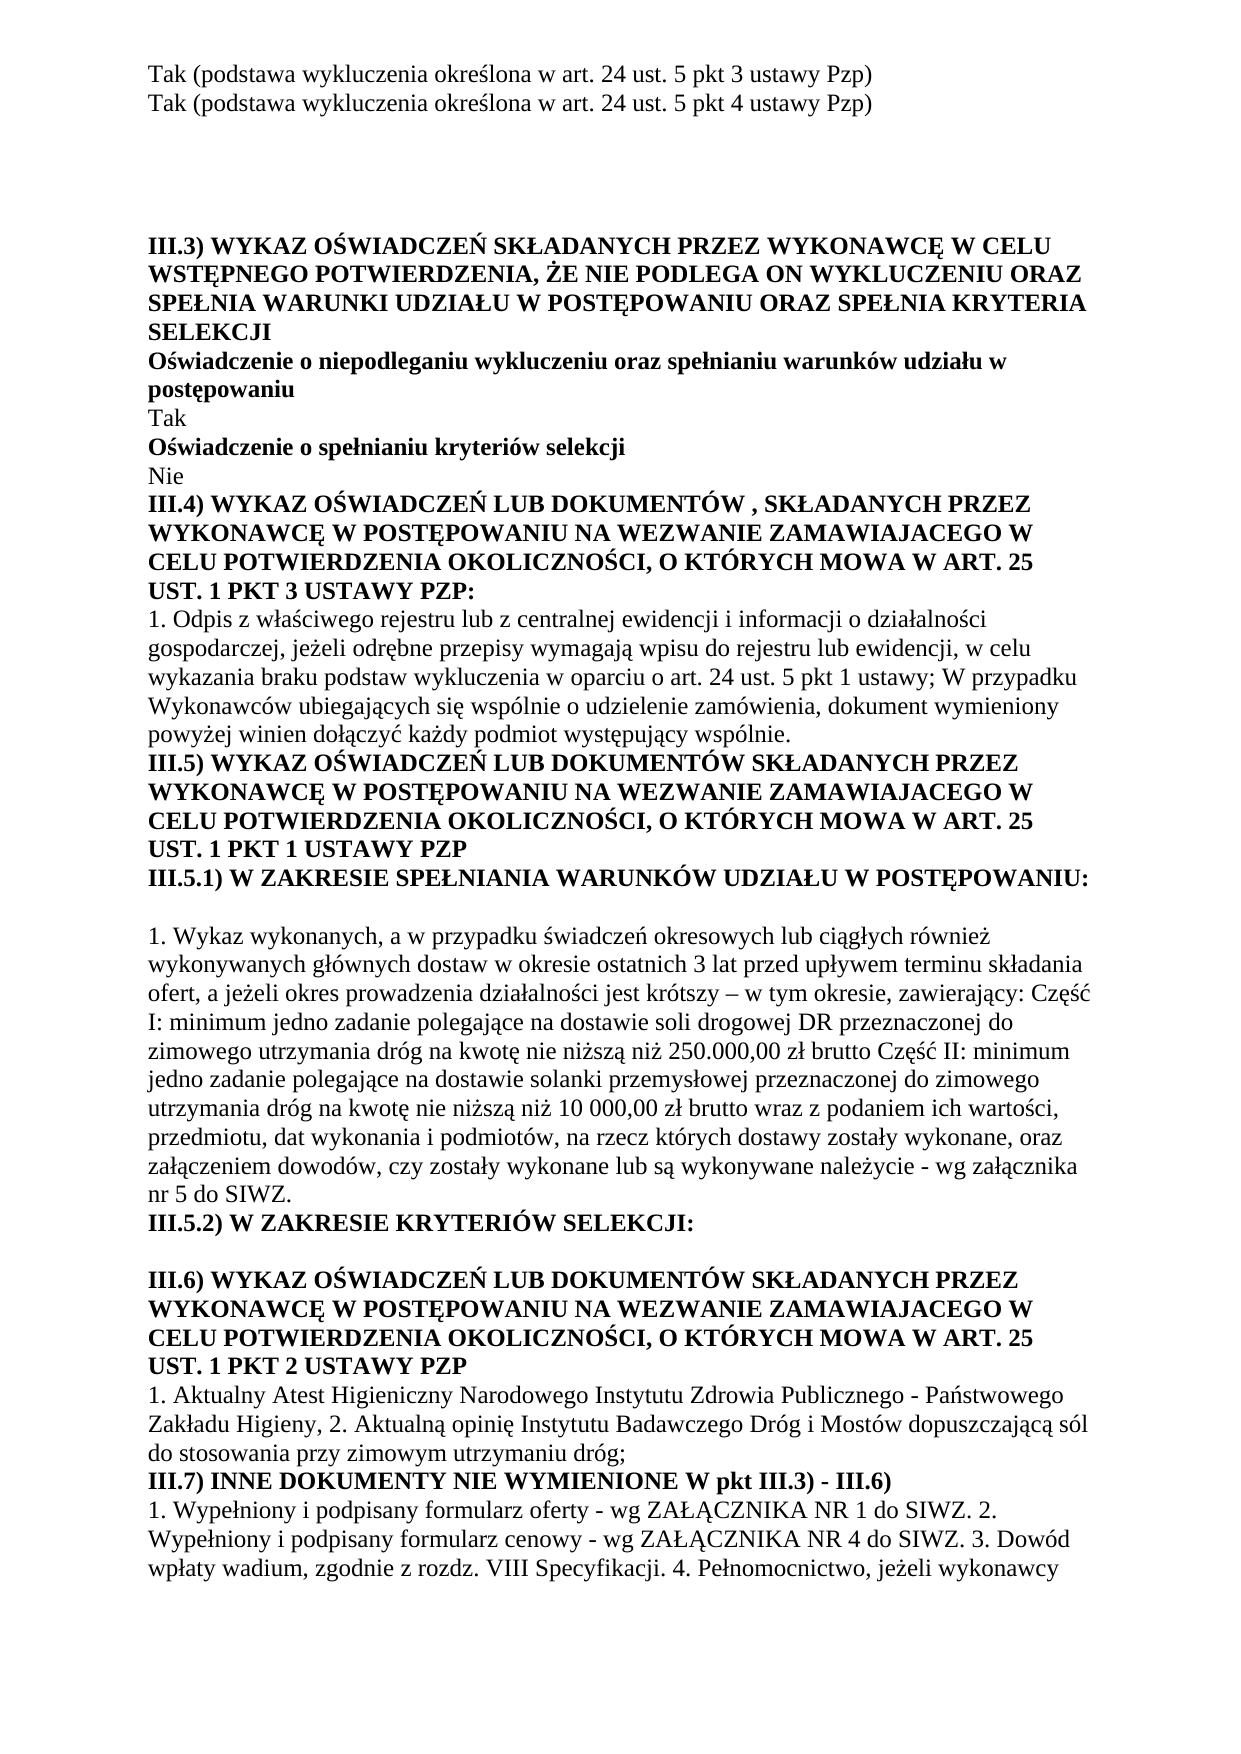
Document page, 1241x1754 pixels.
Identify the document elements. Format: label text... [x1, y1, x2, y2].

text III.5.1) W ZAKRESIE SPEŁNIANIA WARUNKÓW UDZIAŁU W POSTĘPOWANIU: 1. Wykaz wykonanych, a w przypadku świadczeń okresowych lub ciągłych również wykonywanych głównych dostaw w okresie ostatnich 3 lat przed upływem terminu składania ofert, a jeżeli okres prowadzenia działalności jest krótszy – w tym okresie, zawierający: Część I: minimum jedno zadanie polegające na dostawie soli drogowej DR przeznaczonej do zimowego utrzymania dróg na kwotę nie niższą niż 250.000,00 zł brutto Część II: minimum jedno zadanie polegające na dostawie solanki przemysłowej przeznaczonej do zimowego utrzymania dróg na kwotę nie niższą niż 10 000,00 zł brutto wraz z podaniem ich wartości, przedmiotu, dat wykonania i podmiotów, na rzecz których dostawy zostały wykonane, oraz załączeniem dowodów, czy zostały wykonane lub są wykonywane należycie - wg załącznika nr 5 do SIWZ. III.5.2) W ZAKRESIE KRYTERIÓW SELEKCJI: [148, 863, 1093, 1265]
text Oświadczenie o niepodleganiu wykluczeniu oraz spełnianiu warunków udziału w postępowaniu Tak Oświadczenie o spełnianiu kryteriów selekcji Nie [148, 346, 1093, 489]
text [148, 1495, 1093, 1581]
text 1. Aktualny Atest Higieniczny Narodowego Instytutu Zdrowia Publicznego - Państwowego Zakładu Higieny, 2. Aktualną opinię Instytutu Badawczego Dróg i Mostów dopuszczającą sól do stosowania przy zimowym utrzymaniu dróg; [148, 1380, 1093, 1466]
text III.7) INNE DOKUMENTY NIE WYMIENIONE W pkt III.3) - III.6) [148, 1466, 1093, 1495]
text III.6) WYKAZ OŚWIADCZEŃ LUB DOKUMENTÓW SKŁADANYCH PRZEZ WYKONAWCĘ W POSTĘPOWANIU NA WEZWANIE ZAMAWIAJACEGO W CELU POTWIERDZENIA OKOLICZNOŚCI, O KTÓRYCH MOWA W ART. 25 UST. 1 PKT 2 USTAWY PZP [148, 1265, 1093, 1380]
text III.5) WYKAZ OŚWIADCZEŃ LUB DOKUMENTÓW SKŁADANYCH PRZEZ WYKONAWCĘ W POSTĘPOWANIU NA WEZWANIE ZAMAWIAJACEGO W CELU POTWIERDZENIA OKOLICZNOŚCI, O KTÓRYCH MOWA W ART. 25 UST. 1 PKT 1 USTAWY PZP [148, 748, 1093, 863]
text III.4) WYKAZ OŚWIADCZEŃ LUB DOKUMENTÓW , SKŁADANYCH PRZEZ WYKONAWCĘ W POSTĘPOWANIU NA WEZWANIE ZAMAWIAJACEGO W CELU POTWIERDZENIA OKOLICZNOŚCI, O KTÓRYCH MOWA W ART. 25 UST. 1 PKT 3 USTAWY PZP: [148, 489, 1093, 604]
text III.3) WYKAZ OŚWIADCZEŃ SKŁADANYCH PRZEZ WYKONAWCĘ W CELU WSTĘPNEGO POTWIERDZENIA, ŻE NIE PODLEGA ON WYKLUCZENIU ORAZ SPEŁNIA WARUNKI UDZIAŁU W POSTĘPOWANIU ORAZ SPEŁNIA KRYTERIA SELEKCJI [148, 231, 1093, 346]
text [148, 59, 1093, 231]
text 1. Odpis z właściwego rejestru lub z centralnej ewidencji i informacji o działalności gospodarczej, jeżeli odrębne przepisy wymagają wpisu do rejestru lub ewidencji, w celu wykazania braku podstaw wykluczenia w oparciu o art. 24 ust. 5 pkt 1 ustawy; W przypadku Wykonawców ubiegających się wspólnie o udzielenie zamówienia, dokument wymieniony powyżej winien dołączyć każdy podmiot występujący wspólnie. [148, 604, 1093, 748]
